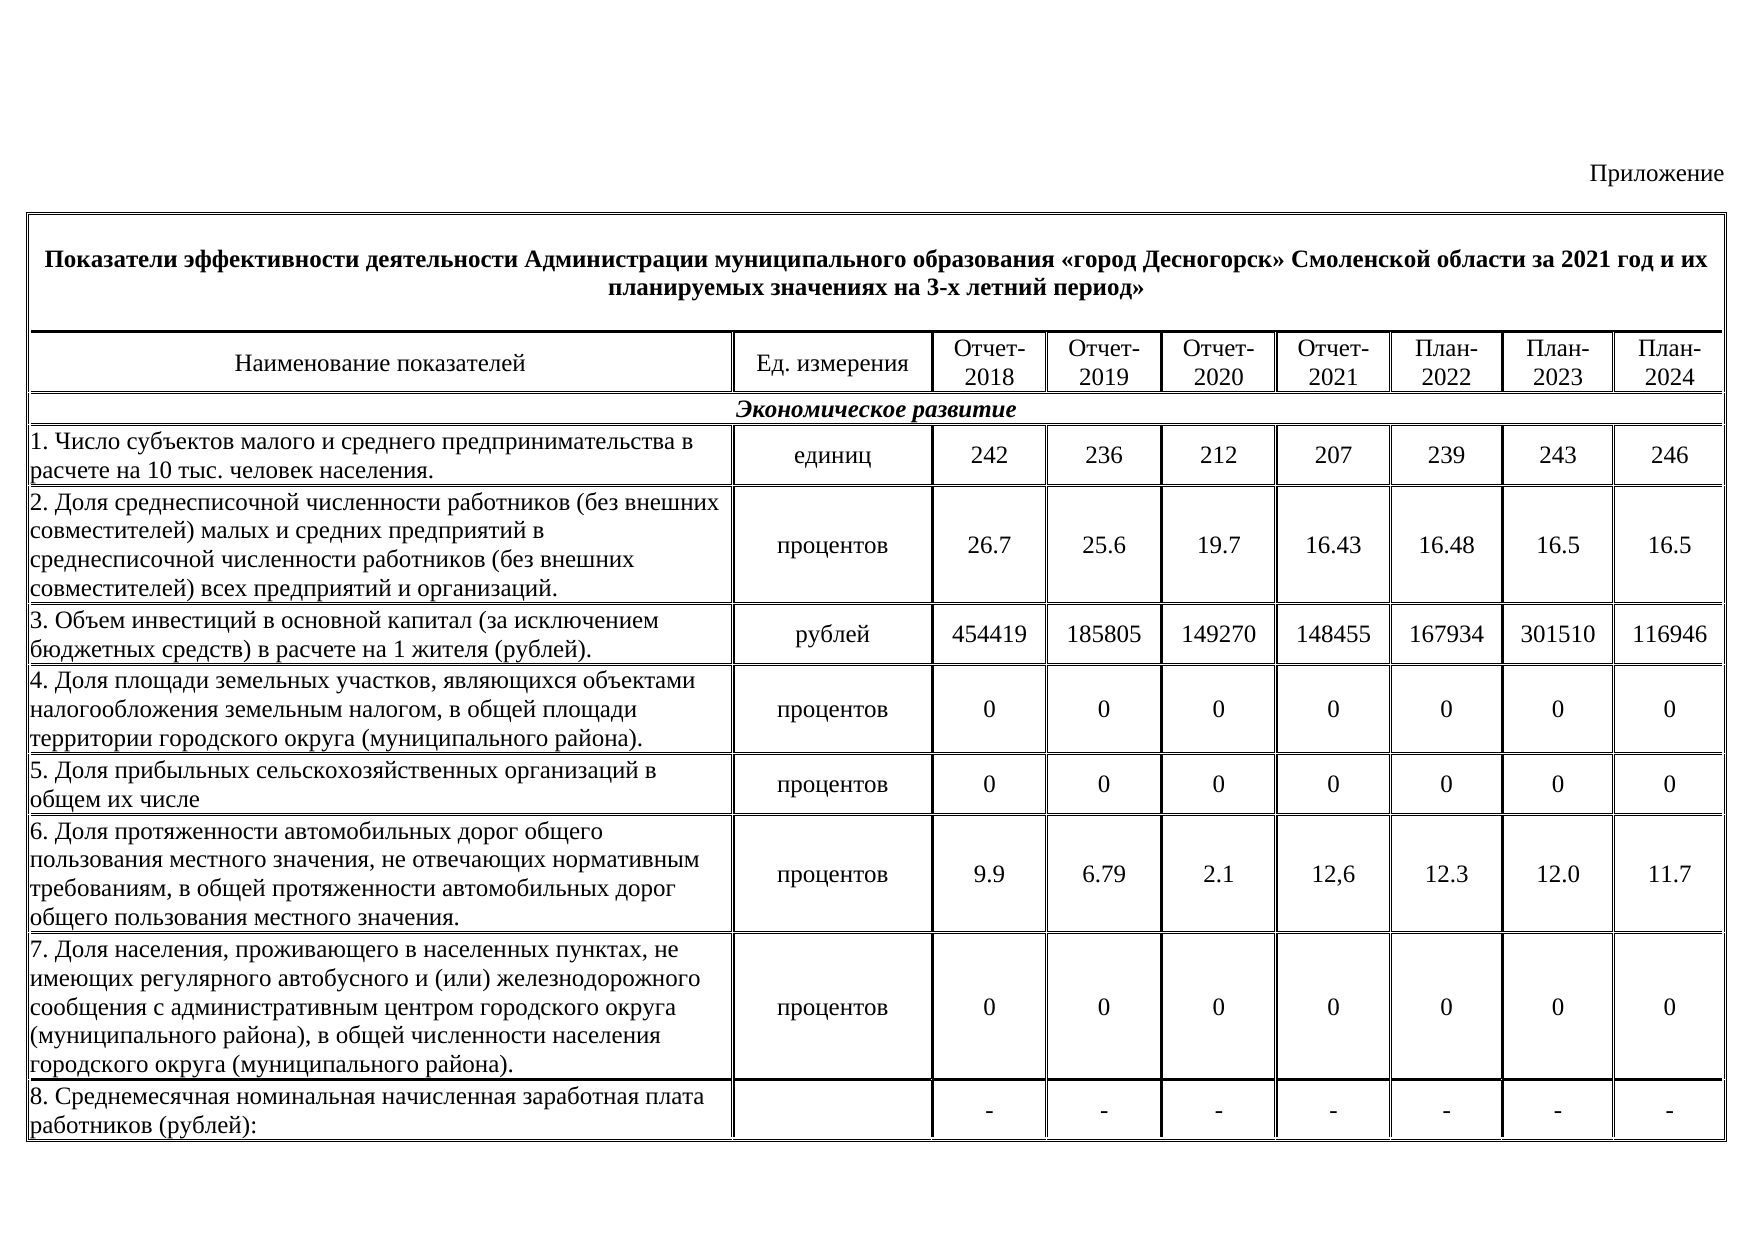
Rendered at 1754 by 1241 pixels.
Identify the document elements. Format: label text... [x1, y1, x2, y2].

table_cell 0 [1278, 666, 1389, 752]
table_cell 26.7 [934, 487, 1045, 602]
table_cell План-2023 [1504, 333, 1612, 391]
table_cell 167934 [1392, 605, 1501, 662]
table_cell 185805 [1048, 605, 1160, 662]
table_cell Отчет-2018 [934, 333, 1045, 391]
table_cell 0 [1048, 755, 1160, 813]
table_cell 0 [1614, 752, 1725, 813]
table_cell Отчет-2019 [1048, 333, 1160, 391]
table_cell 0 [1278, 934, 1389, 1078]
table_cell 6. Доля протяженности автомобильных дорог общего пользования местного значения, не отвечающих нормативным требованиям, в общей протяженности автомобильных дорог общего пользования местного значения. [27, 813, 733, 931]
table_cell 4. Доля площади земельных участков, являющихся объектами налогообложения земельным налогом, в общей площади территории городского округа (муниципального района). [29, 663, 731, 752]
table_cell 2. Доля среднесписочной численности работников (без внешних совместителей) малых и средних предприятий в среднесписочной численности работников (без внешних совместителей) всех предприятий и организаций. [29, 484, 731, 602]
table_cell 243 [1504, 426, 1612, 483]
table_cell 0 [1392, 755, 1501, 813]
table_cell 0 [1048, 934, 1160, 1078]
table_cell процентов [735, 816, 931, 931]
table_cell 116946 [1614, 602, 1725, 662]
table_cell - [1502, 1081, 1614, 1138]
table_cell 246 [1614, 423, 1725, 483]
table_cell 0 [1048, 666, 1160, 752]
table_cell 12,6 [1278, 816, 1389, 931]
table_cell Отчет-2021 [1278, 333, 1389, 391]
table_cell - [932, 1081, 1047, 1138]
table_cell процентов [735, 755, 931, 813]
table_cell 239 [1392, 426, 1501, 483]
table_cell 236 [1048, 426, 1160, 483]
table_cell 9.9 [934, 816, 1045, 931]
table_cell 5. Доля прибыльных сельскохозяйственных организаций в общем их числе [27, 752, 733, 813]
table_cell 12.3 [1392, 816, 1501, 931]
table_cell 0 [1163, 755, 1274, 813]
table_cell 16.5 [1504, 487, 1612, 602]
table_cell 0 [1163, 934, 1274, 1078]
table_cell 11.7 [1614, 813, 1725, 931]
table_cell процентов [735, 666, 931, 752]
table_cell 0 [1504, 934, 1612, 1078]
table_cell 0 [1163, 666, 1274, 752]
table_cell 0 [1504, 755, 1612, 813]
table_cell 0 [934, 934, 1045, 1078]
table_cell 0 [1504, 666, 1612, 752]
table_cell процентов [735, 934, 931, 1078]
table_cell 454419 [934, 605, 1045, 662]
table_cell 0 [934, 755, 1045, 813]
table_cell 8. Среднемесячная номинальная начисленная заработная плата работников (рублей): [27, 1078, 733, 1138]
table_cell 301510 [1504, 605, 1612, 662]
table_cell процентов [735, 487, 931, 602]
table_cell - [1614, 1078, 1725, 1138]
table_cell 207 [1278, 426, 1389, 483]
table_header Показатели эффективности деятельности Администрации муниципального образования «город Десногорск» Смоленской области за 2021 год и их планируемых значениях на 3-х летний период» [29, 215, 1724, 330]
table_cell 2.1 [1163, 816, 1274, 931]
table_cell Отчет-2020 [1163, 333, 1274, 391]
text Приложение [29, 158, 1724, 187]
table_cell Экономическое развитие [27, 391, 1725, 423]
table_cell 3. Объем инвестиций в основной капитал (за исключением бюджетных средств) в расчете на 1 жителя (рублей). [27, 602, 733, 662]
table_cell 0 [1615, 663, 1724, 752]
table_cell 0 [934, 666, 1045, 752]
table_cell 212 [1163, 426, 1274, 483]
table_cell - [1161, 1078, 1276, 1138]
table_cell 12.0 [1504, 816, 1612, 931]
table_cell 25.6 [1048, 487, 1160, 602]
table_cell рублей [735, 605, 931, 662]
table_cell 6.79 [1048, 816, 1160, 931]
table_cell - [1047, 1081, 1161, 1138]
table_cell 7. Доля населения, проживающего в населенных пунктах, не имеющих регулярного автобусного и (или) железнодорожного сообщения с административным центром городского округа (муниципального района), в общей численности населения городского округа (муниципального района). [27, 931, 733, 1078]
table_cell 16.5 [1615, 484, 1724, 602]
table_cell 16.43 [1278, 487, 1389, 602]
table_cell План-2022 [1392, 333, 1501, 391]
table_cell 19.7 [1163, 487, 1274, 602]
table_cell План-2024 [1615, 330, 1724, 391]
table_cell Ед. измерения [735, 333, 931, 391]
table_cell 242 [934, 426, 1045, 483]
table_cell 0 [1392, 666, 1501, 752]
table_cell Наименование показателей [29, 330, 731, 391]
table_cell 149270 [1163, 605, 1274, 662]
table_cell - [1391, 1081, 1502, 1138]
table_cell 16.48 [1392, 487, 1501, 602]
table_cell 148455 [1278, 605, 1389, 662]
table_cell единиц [735, 426, 931, 483]
table_cell [733, 1081, 932, 1138]
table_cell 0 [1614, 931, 1725, 1078]
table_cell 0 [1278, 755, 1389, 813]
table_cell 0 [1392, 934, 1501, 1078]
table_cell 1. Число субъектов малого и среднего предпринимательства в расчете на 10 тыс. человек населения. [27, 423, 733, 483]
table_cell - [1276, 1081, 1391, 1138]
